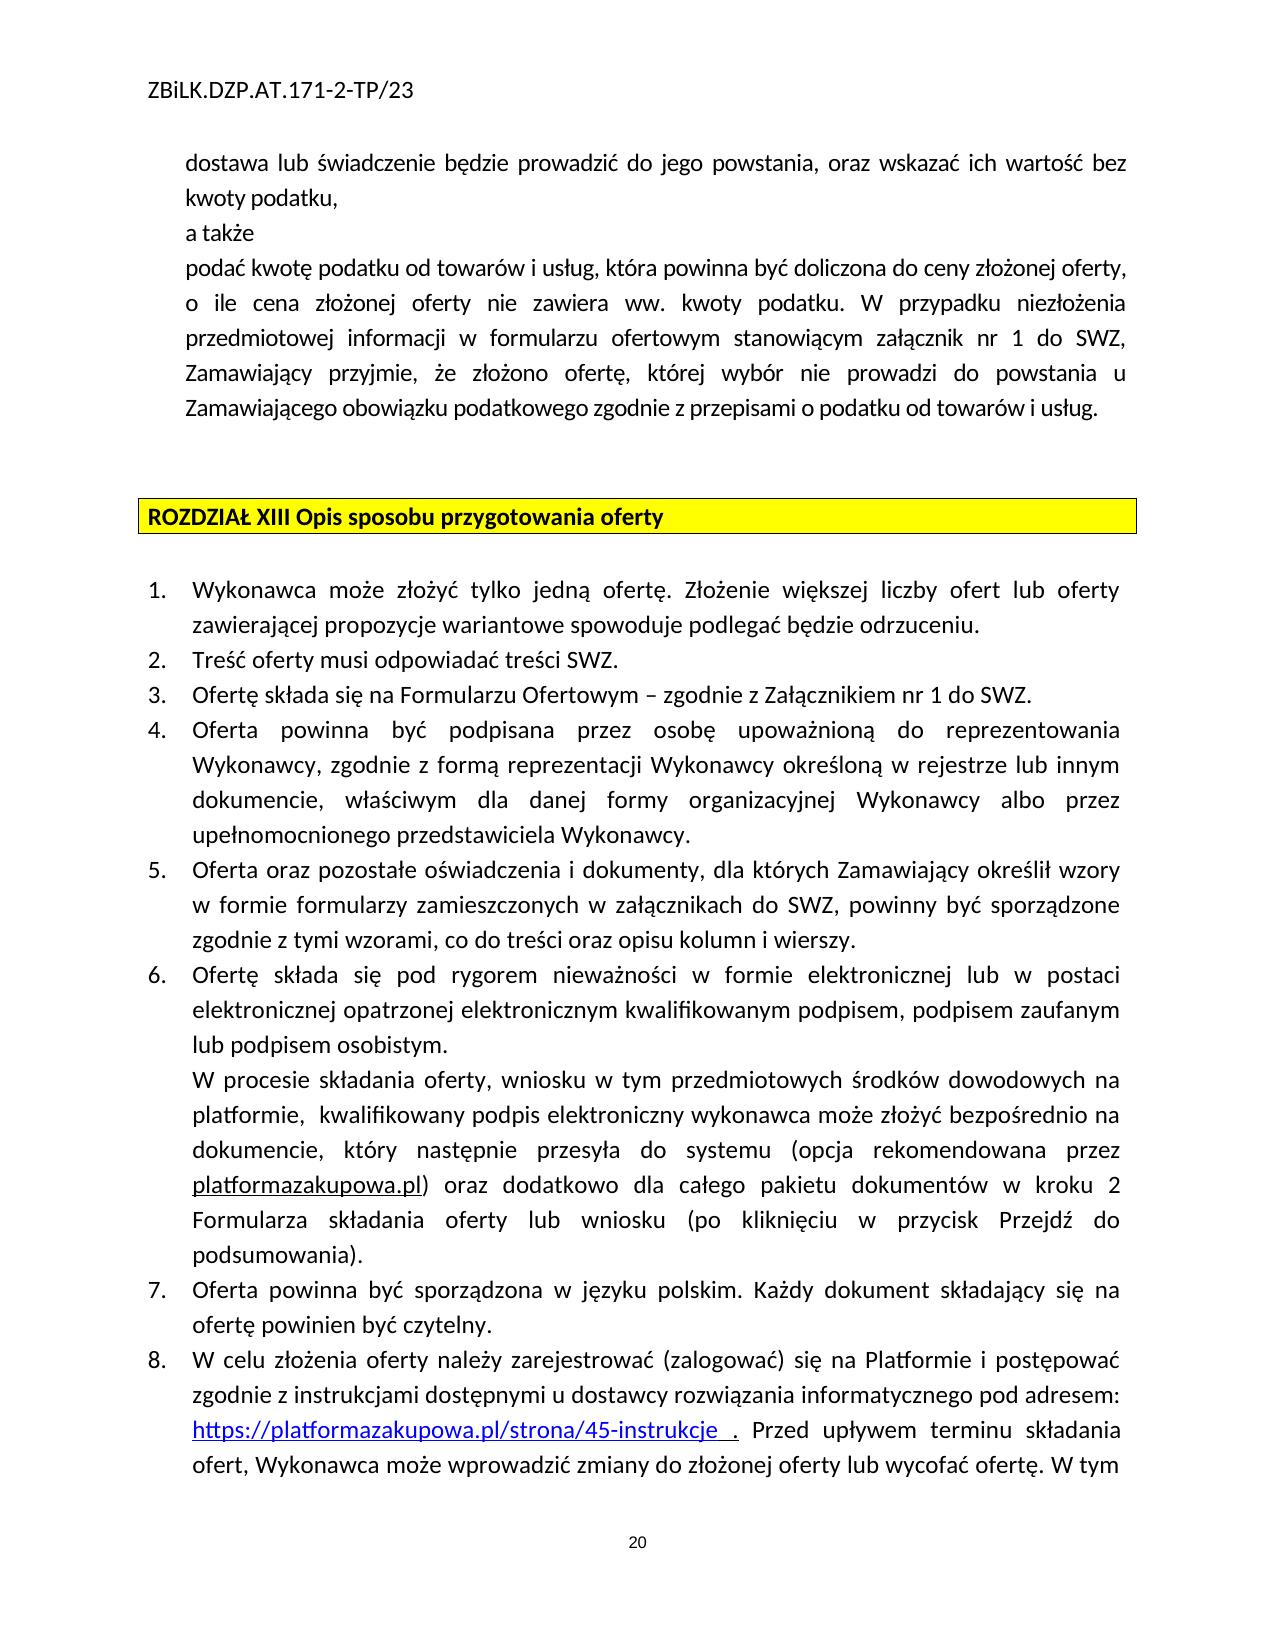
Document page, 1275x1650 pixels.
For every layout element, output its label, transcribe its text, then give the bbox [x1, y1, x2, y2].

text a także [185, 218, 1127, 248]
text 5. Oferta oraz pozostałe oświadczenia i dokumenty, dla których Zamawiający określił wzory w formie formularzy zamieszczonych w załącznikach do SWZ, powinny być sporządzone zgodnie z tymi wzorami, co do treści oraz opisu kolumn i wierszy. [148, 854, 1122, 954]
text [185, 148, 1127, 213]
text 3. Ofertę składa się na Formularzu Ofertowym – zgodnie z Załącznikiem nr 1 do SWZ. [148, 679, 1122, 709]
text 4. Oferta powinna być podpisana przez osobę upoważnioną do reprezentowania Wykonawcy, zgodnie z formą reprezentacji Wykonawcy określoną w rejestrze lub innym dokumencie, właściwym dla danej formy organizacyjnej Wykonawcy albo przez upełnomocnionego przedstawiciela Wykonawcy. [148, 714, 1122, 849]
text 7. Oferta powinna być sporządzona w języku polskim. Każdy dokument składający się na ofertę powinien być czytelny. [148, 1274, 1122, 1339]
subtitle ROZDZIAŁ XIII Opis sposobu przygotowania oferty [139, 499, 1136, 533]
text 6. Ofertę składa się pod rygorem nieważności w formie elektronicznej lub w postaci elektronicznej opatrzonej elektronicznym kwalifikowanym podpisem, podpisem zaufanym lub podpisem osobistym. [148, 959, 1122, 1059]
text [148, 1344, 1122, 1479]
text podać kwotę podatku od towarów i usług, która powinna być doliczona do ceny złożonej oferty, o ile cena złożonej oferty nie zawiera ww. kwoty podatku. W przypadku niezłożenia przedmiotowej informacji w formularzu ofertowym stanowiącym załącznik nr 1 do SWZ, Zamawiający przyjmie, że złożono ofertę, której wybór nie prowadzi do powstania u Zamawiającego obowiązku podatkowego zgodnie z przepisami o podatku od towarów i usług. [185, 253, 1127, 423]
text 1. Wykonawca może złożyć tylko jedną ofertę. Złożenie większej liczby ofert lub oferty zawierającej propozycje wariantowe spowoduje podlegać będzie odrzuceniu. [148, 574, 1122, 639]
text W procesie składania oferty, wniosku w tym przedmiotowych środków dowodowych na platformie, kwalifikowany podpis elektroniczny wykonawca może złożyć bezpośrednio na dokumencie, który następnie przesyła do systemu (opcja rekomendowana przez platformazakupowa.pl) oraz dodatkowo dla całego pakietu dokumentów w kroku 2 Formularza składania oferty lub wniosku (po kliknięciu w przycisk Przejdź do podsumowania). [148, 1064, 1122, 1269]
text 2. Treść oferty musi odpowiadać treści SWZ. [148, 644, 1122, 674]
